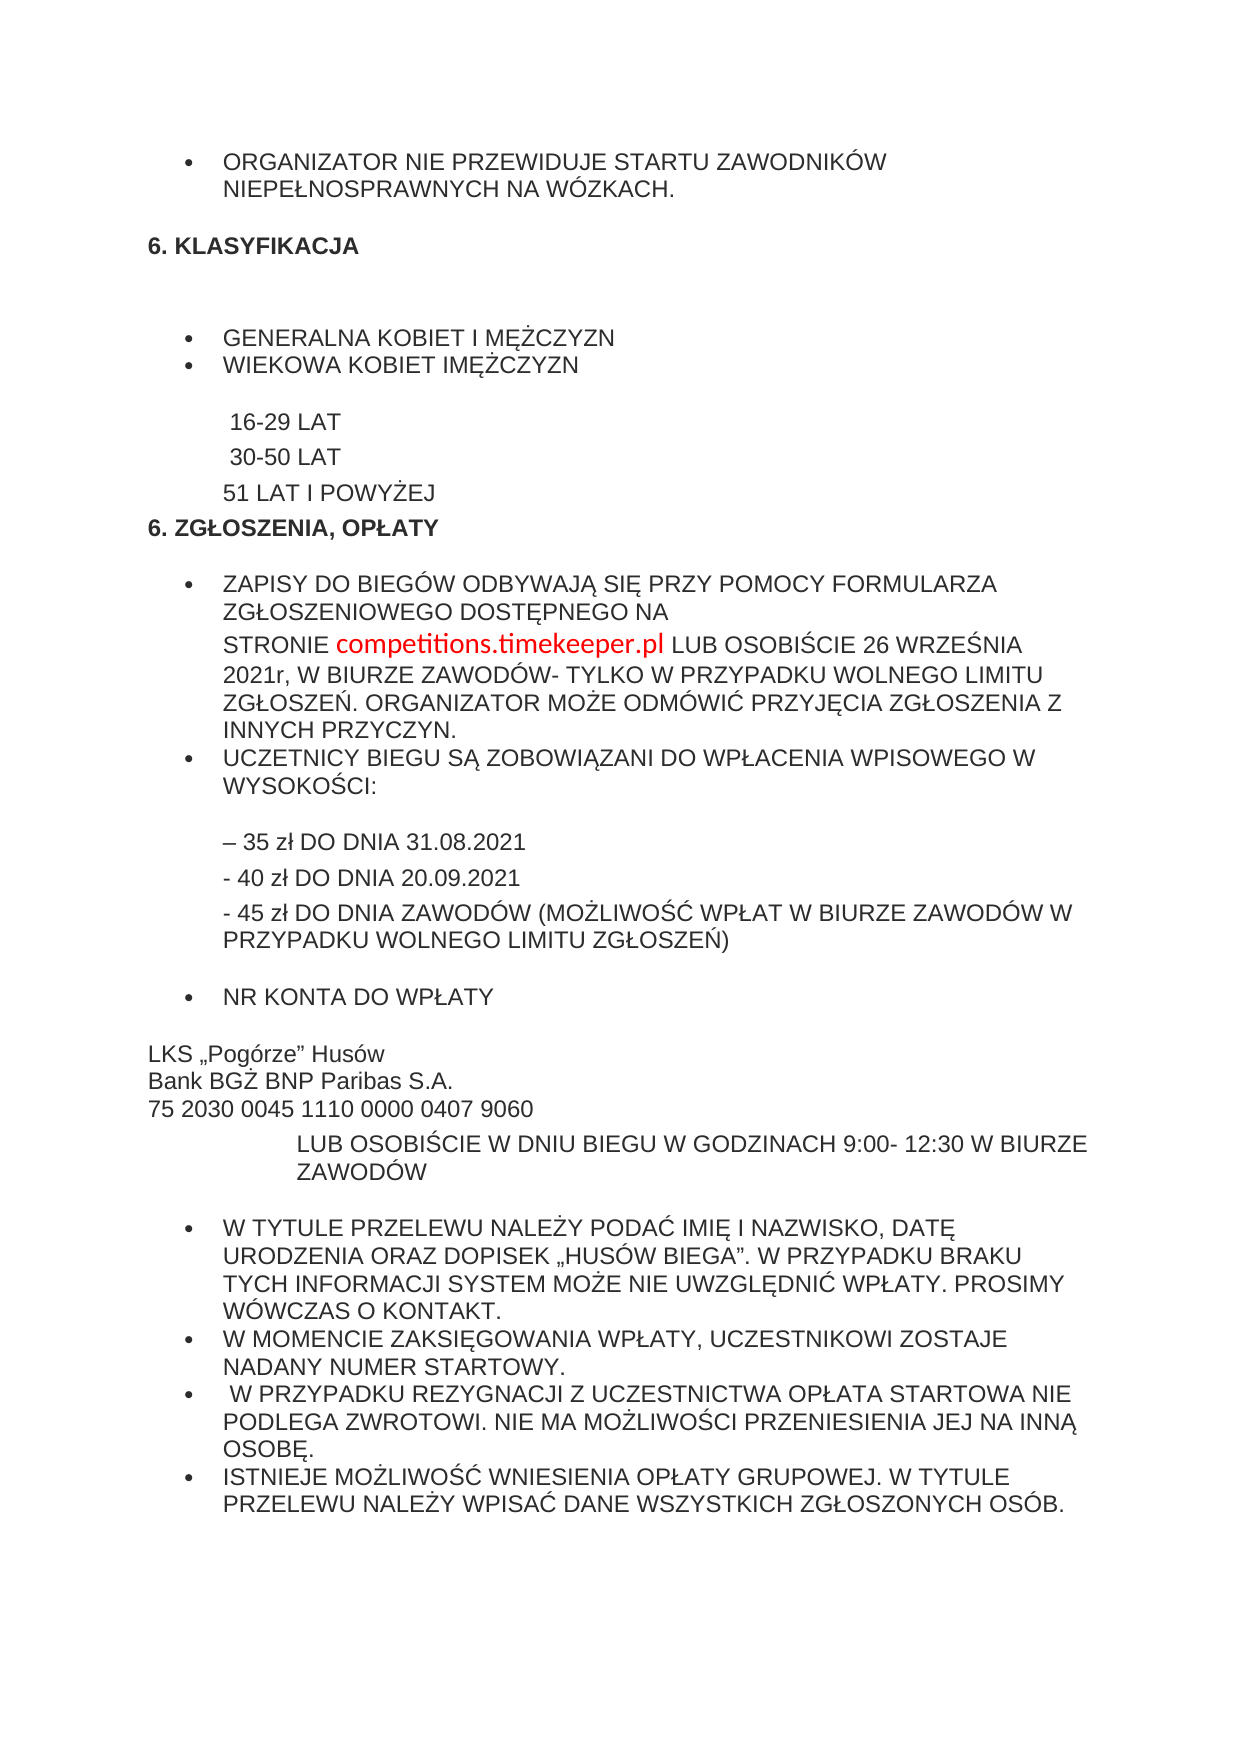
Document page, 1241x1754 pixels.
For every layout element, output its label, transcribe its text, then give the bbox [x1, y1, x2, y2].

list WIEKOWA KOBIET IMĘŻCZYZN [185, 351, 1093, 379]
list W PRZYPADKU REZYGNACJI Z UCZESTNICTWA OPŁATA STARTOWA NIE PODLEGA ZWROTOWI. NIE MA MOŻLIWOŚCI PRZENIESIENIA JEJ NA INNĄ OSOBĘ. [185, 1380, 1093, 1463]
text LUB OSOBIŚCIE W DNIU BIEGU W GODZINACH 9:00- 12:30 W BIURZE ZAWODÓW [296, 1130, 1093, 1185]
list UCZETNICY BIEGU SĄ ZOBOWIĄZANI DO WPŁACENIA WPISOWEGO W WYSOKOŚCI: [185, 744, 1093, 799]
list ORGANIZATOR NIE PRZEWIDUJE STARTU ZAWODNIKÓW NIEPEŁNOSPRAWNYCH NA WÓZKACH. [185, 148, 1093, 203]
text 30-50 LAT [223, 443, 1093, 471]
text - 45 zł DO DNIA ZAWODÓW (MOŻLIWOŚĆ WPŁAT W BIURZE ZAWODÓW W PRZYPADKU WOLNEGO LIMITU ZGŁOSZEŃ) [223, 898, 1093, 954]
text - 40 zł DO DNIA 20.09.2021 [223, 863, 1093, 891]
text 6. KLASYFIKACJA [148, 232, 1093, 259]
text LKS „Pogórze” Husów Bank BGŻ BNP Paribas S.A. 75 2030 0045 1110 0000 0407 9060 [148, 1040, 1093, 1122]
text 16-29 LAT [223, 408, 1093, 436]
list NR KONTA DO WPŁATY [185, 983, 1093, 1011]
list ISTNIEJE MOŻLIWOŚĆ WNIESIENIA OPŁATY GRUPOWEJ. W TYTULE PRZELEWU NALEŻY WPISAĆ DANE WSZYSTKICH ZGŁOSZONYCH OSÓB. [185, 1463, 1093, 1518]
list W TYTULE PRZELEWU NALEŻY PODAĆ IMIĘ I NAZWISKO, DATĘ URODZENIA ORAZ DOPISEK „HUSÓW BIEGA”. W PRZYPADKU BRAKU TYCH INFORMACJI SYSTEM MOŻE NIE UWZGLĘDNIĆ WPŁATY. PROSIMY WÓWCZAS O KONTAKT. [185, 1214, 1093, 1325]
list W MOMENCIE ZAKSIĘGOWANIA WPŁATY, UCZESTNIKOWI ZOSTAJE NADANY NUMER STARTOWY. [185, 1325, 1093, 1380]
list GENERALNA KOBIET I MĘŻCZYZN [185, 324, 1093, 351]
text 6. ZGŁOSZENIA, OPŁATY [148, 513, 1093, 541]
text 51 LAT I POWYŻEJ [223, 478, 1093, 506]
text – 35 zł DO DNIA 31.08.2021 [223, 828, 1093, 856]
list ZAPISY DO BIEGÓW ODBYWAJĄ SIĘ PRZY POMOCY FORMULARZA ZGŁOSZENIOWEGO DOSTĘPNEGO NA STRONIE competitions.timekeeper.pl LUB OSOBIŚCIE 26 WRZEŚNIA 2021r, W BIURZE ZAWODÓW- TYLKO W PRZYPADKU WOLNEGO LIMITU ZGŁOSZEŃ. ORGANIZATOR MOŻE ODMÓWIĆ PRZYJĘCIA ZGŁOSZENIA Z INNYCH PRZYCZYN. [185, 570, 1093, 744]
